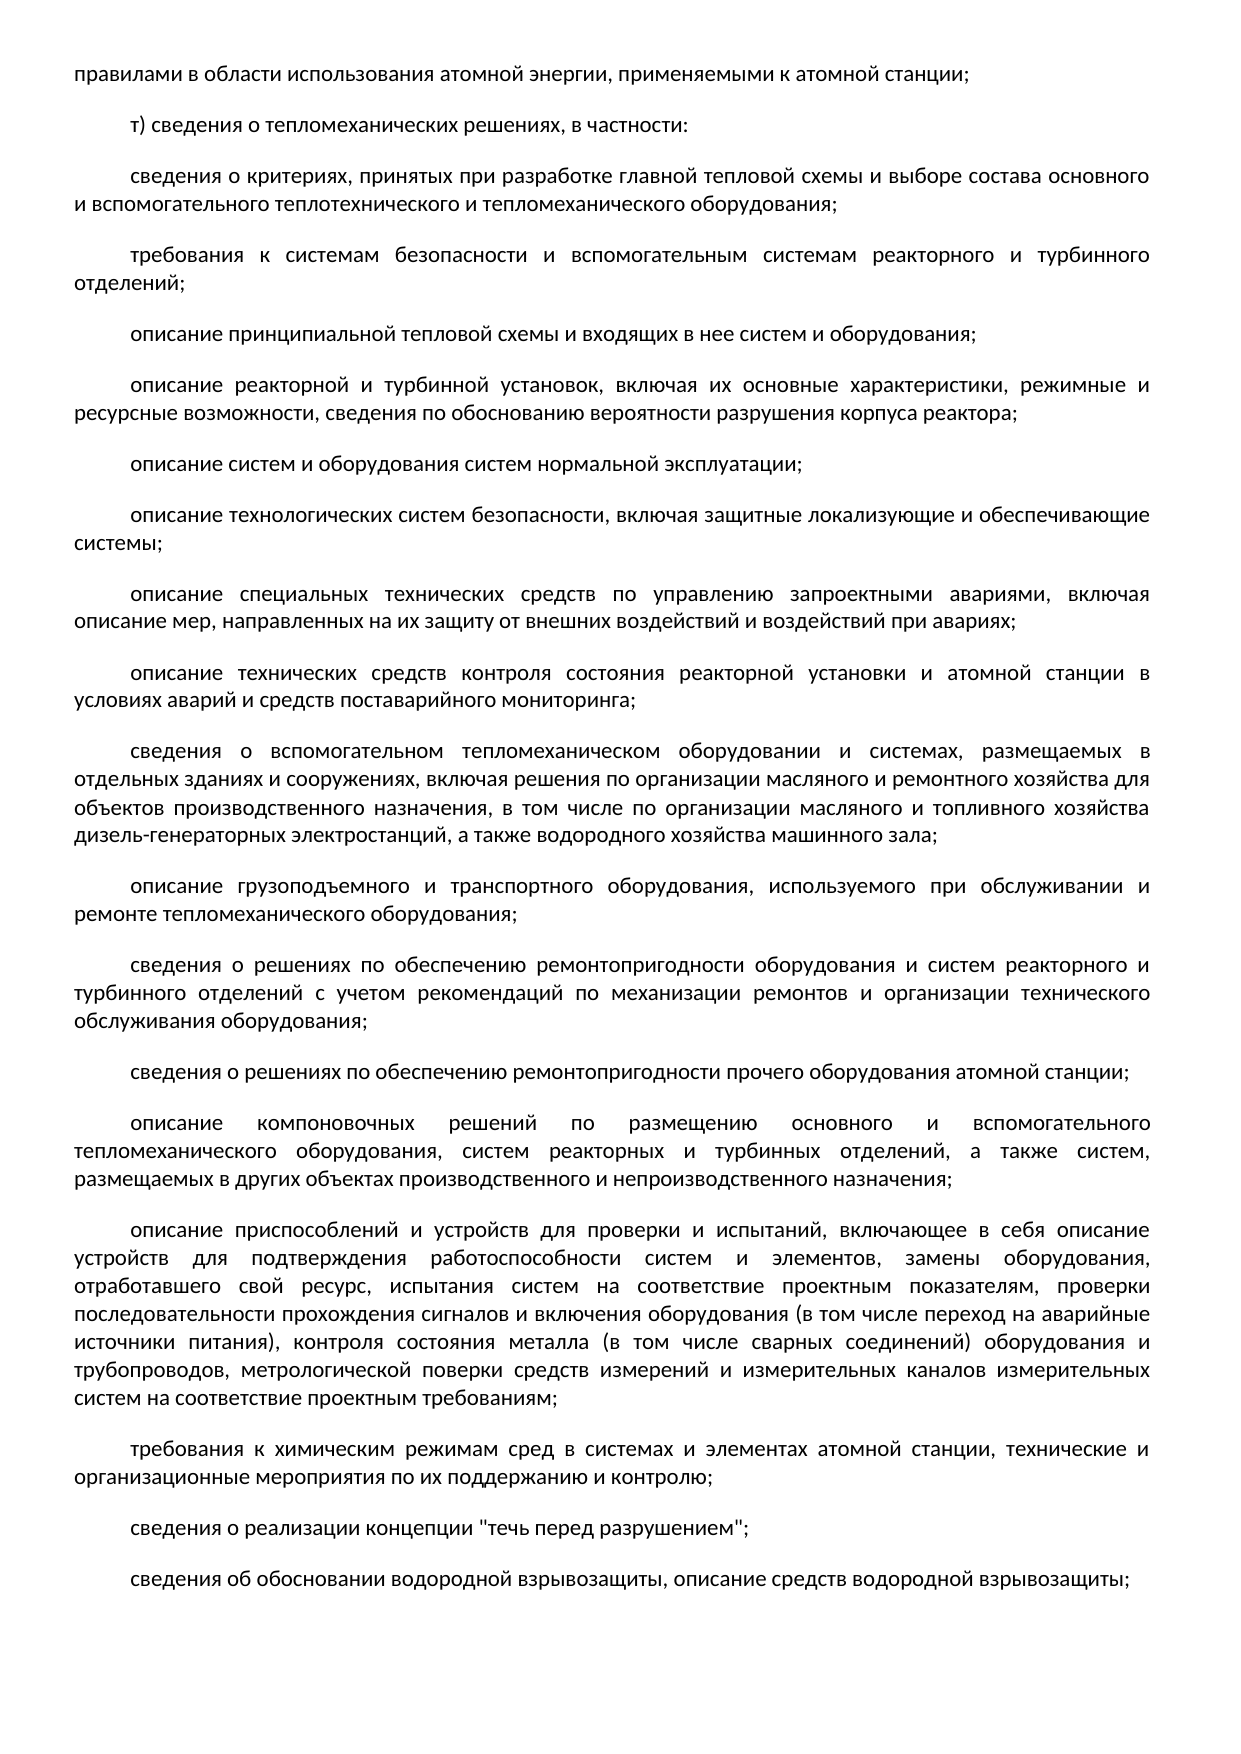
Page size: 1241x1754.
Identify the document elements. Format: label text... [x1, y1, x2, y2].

text т) сведения о тепломеханических решениях, в частности: [74, 110, 1152, 138]
text сведения о реализации концепции "течь перед разрушением"; [74, 1513, 1152, 1541]
text сведения о решениях по обеспечению ремонтопригодности оборудования и систем реакторного и турбинного отделений с учетом рекомендаций по механизации ремонтов и организации технического обслуживания оборудования; [74, 951, 1152, 1034]
text описание компоновочных решений по размещению основного и вспомогательного тепломеханического оборудования, систем реакторных и турбинных отделений, а также систем, размещаемых в других объектах производственного и непроизводственного назначения; [74, 1108, 1152, 1192]
text сведения об обосновании водородной взрывозащиты, описание средств водородной взрывозащиты; [74, 1564, 1152, 1592]
text описание реакторной и турбинной установок, включая их основные характеристики, режимные и ресурсные возможности, сведения по обоснованию вероятности разрушения корпуса реактора; [74, 370, 1152, 426]
text требования к системам безопасности и вспомогательным системам реакторного и турбинного отделений; [74, 240, 1152, 296]
text описание приспособлений и устройств для проверки и испытаний, включающее в себя описание устройств для подтверждения работоспособности систем и элементов, замены оборудования, отработавшего свой ресурс, испытания систем на соответствие проектным показателям, проверки последовательности прохождения сигналов и включения оборудования (в том числе переход на аварийные источники питания), контроля состояния металла (в том числе сварных соединений) оборудования и трубопроводов, метрологической поверки средств измерений и измерительных каналов измерительных систем на соответствие проектным требованиям; [74, 1215, 1152, 1412]
text описание грузоподъемного и транспортного оборудования, используемого при обслуживании и ремонте тепломеханического оборудования; [74, 872, 1152, 928]
text сведения о решениях по обеспечению ремонтопригодности прочего оборудования атомной станции; [74, 1057, 1152, 1086]
text описание систем и оборудования систем нормальной эксплуатации; [74, 449, 1152, 477]
text требования к химическим режимам сред в системах и элементах атомной станции, технические и организационные мероприятия по их поддержанию и контролю; [74, 1434, 1152, 1491]
text описание технологических систем безопасности, включая защитные локализующие и обеспечивающие системы; [74, 500, 1152, 556]
text описание принципиальной тепловой схемы и входящих в нее систем и оборудования; [74, 319, 1152, 347]
text описание технических средств контроля состояния реакторной установки и атомной станции в условиях аварий и средств поставарийного мониторинга; [74, 658, 1152, 714]
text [74, 59, 1152, 87]
text сведения о вспомогательном тепломеханическом оборудовании и системах, размещаемых в отдельных зданиях и сооружениях, включая решения по организации масляного и ремонтного хозяйства для объектов производственного назначения, в том числе по организации масляного и топливного хозяйства дизель-генераторных электростанций, а также водородного хозяйства машинного зала; [74, 737, 1152, 849]
text описание специальных технических средств по управлению запроектными авариями, включая описание мер, направленных на их защиту от внешних воздействий и воздействий при авариях; [74, 579, 1152, 635]
text сведения о критериях, принятых при разработке главной тепловой схемы и выборе состава основного и вспомогательного теплотехнического и тепломеханического оборудования; [74, 161, 1152, 217]
